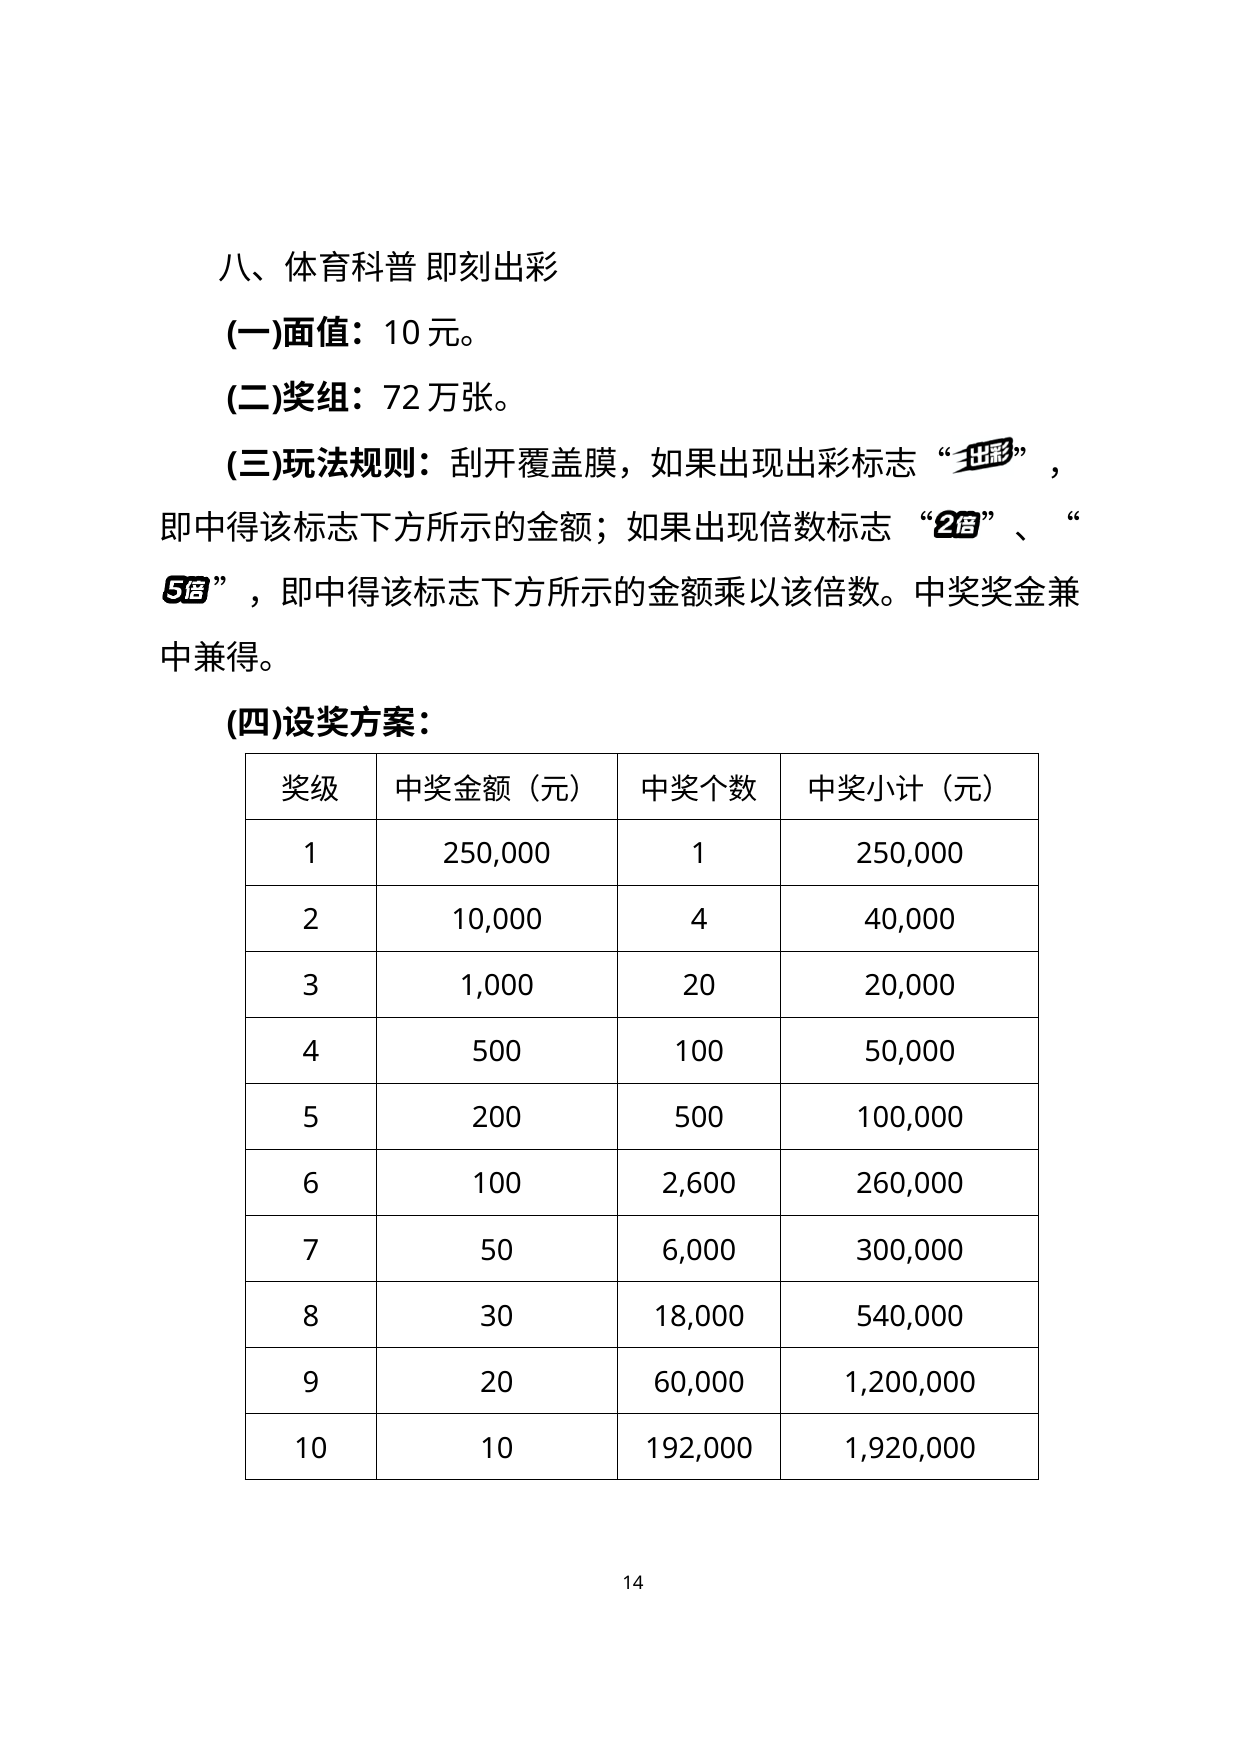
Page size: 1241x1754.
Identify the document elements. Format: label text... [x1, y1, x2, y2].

text (二)奖组：72万张。 [159, 363, 1081, 428]
table_cell 2,600 [618, 1150, 780, 1215]
table_cell 10 [377, 1414, 617, 1479]
table_cell 50,000 [781, 1018, 1038, 1083]
table_cell 4 [618, 886, 780, 951]
table_cell 20,000 [781, 952, 1038, 1017]
table_cell 300,000 [781, 1216, 1038, 1281]
table_cell 6,000 [618, 1216, 780, 1281]
table_cell 250,000 [781, 820, 1038, 885]
text (一)面值：10元。 [159, 298, 1081, 363]
table_cell 1,200,000 [781, 1348, 1038, 1413]
table_cell 18,000 [618, 1282, 780, 1347]
table_cell 20 [377, 1348, 617, 1413]
table_cell 4 [246, 1018, 376, 1083]
table_cell 30 [377, 1282, 617, 1347]
text 八、体育科普 即刻出彩 [218, 233, 1081, 298]
table_cell 6 [246, 1150, 376, 1215]
table_header 奖级 [246, 754, 376, 819]
table_cell 8 [246, 1282, 376, 1347]
table_cell 50 [377, 1216, 617, 1281]
table_cell 1,920,000 [781, 1414, 1038, 1479]
table_header 中奖金额（元） [377, 754, 617, 819]
table_cell 40,000 [781, 886, 1038, 951]
table_cell 100,000 [781, 1084, 1038, 1149]
table_cell 500 [618, 1084, 780, 1149]
table_header 中奖个数 [618, 754, 780, 819]
table_cell 7 [246, 1216, 376, 1281]
text (四)设奖方案： [159, 688, 1081, 753]
table_cell 260,000 [781, 1150, 1038, 1215]
table_cell 10,000 [377, 886, 617, 951]
table_cell 250,000 [377, 820, 617, 885]
table_cell 200 [377, 1084, 617, 1149]
table_cell 100 [377, 1150, 617, 1215]
picture [952, 435, 1014, 476]
table_cell 1 [618, 820, 780, 885]
table_cell 2 [246, 886, 376, 951]
table_cell 20 [618, 952, 780, 1017]
table_cell 9 [246, 1348, 376, 1413]
picture [933, 509, 981, 540]
picture [159, 573, 214, 605]
table_cell 60,000 [618, 1348, 780, 1413]
table_header 中奖小计（元） [781, 754, 1038, 819]
table_cell 100 [618, 1018, 780, 1083]
table_cell 3 [246, 952, 376, 1017]
table_cell 1,000 [377, 952, 617, 1017]
table_cell 1 [246, 820, 376, 885]
table_cell 5 [246, 1084, 376, 1149]
table_cell 540,000 [781, 1282, 1038, 1347]
text (三)玩法规则：刮开覆盖膜，如果出现出彩标志“”，即中得该标志下方所示的金额；如果出现倍数标志 “”、“”，即中得该标志下方所示的金额乘以该倍数。中奖奖金兼中兼得。 [159, 428, 1081, 688]
table_cell 500 [377, 1018, 617, 1083]
table_cell 192,000 [618, 1414, 780, 1479]
table_cell 10 [246, 1414, 376, 1479]
